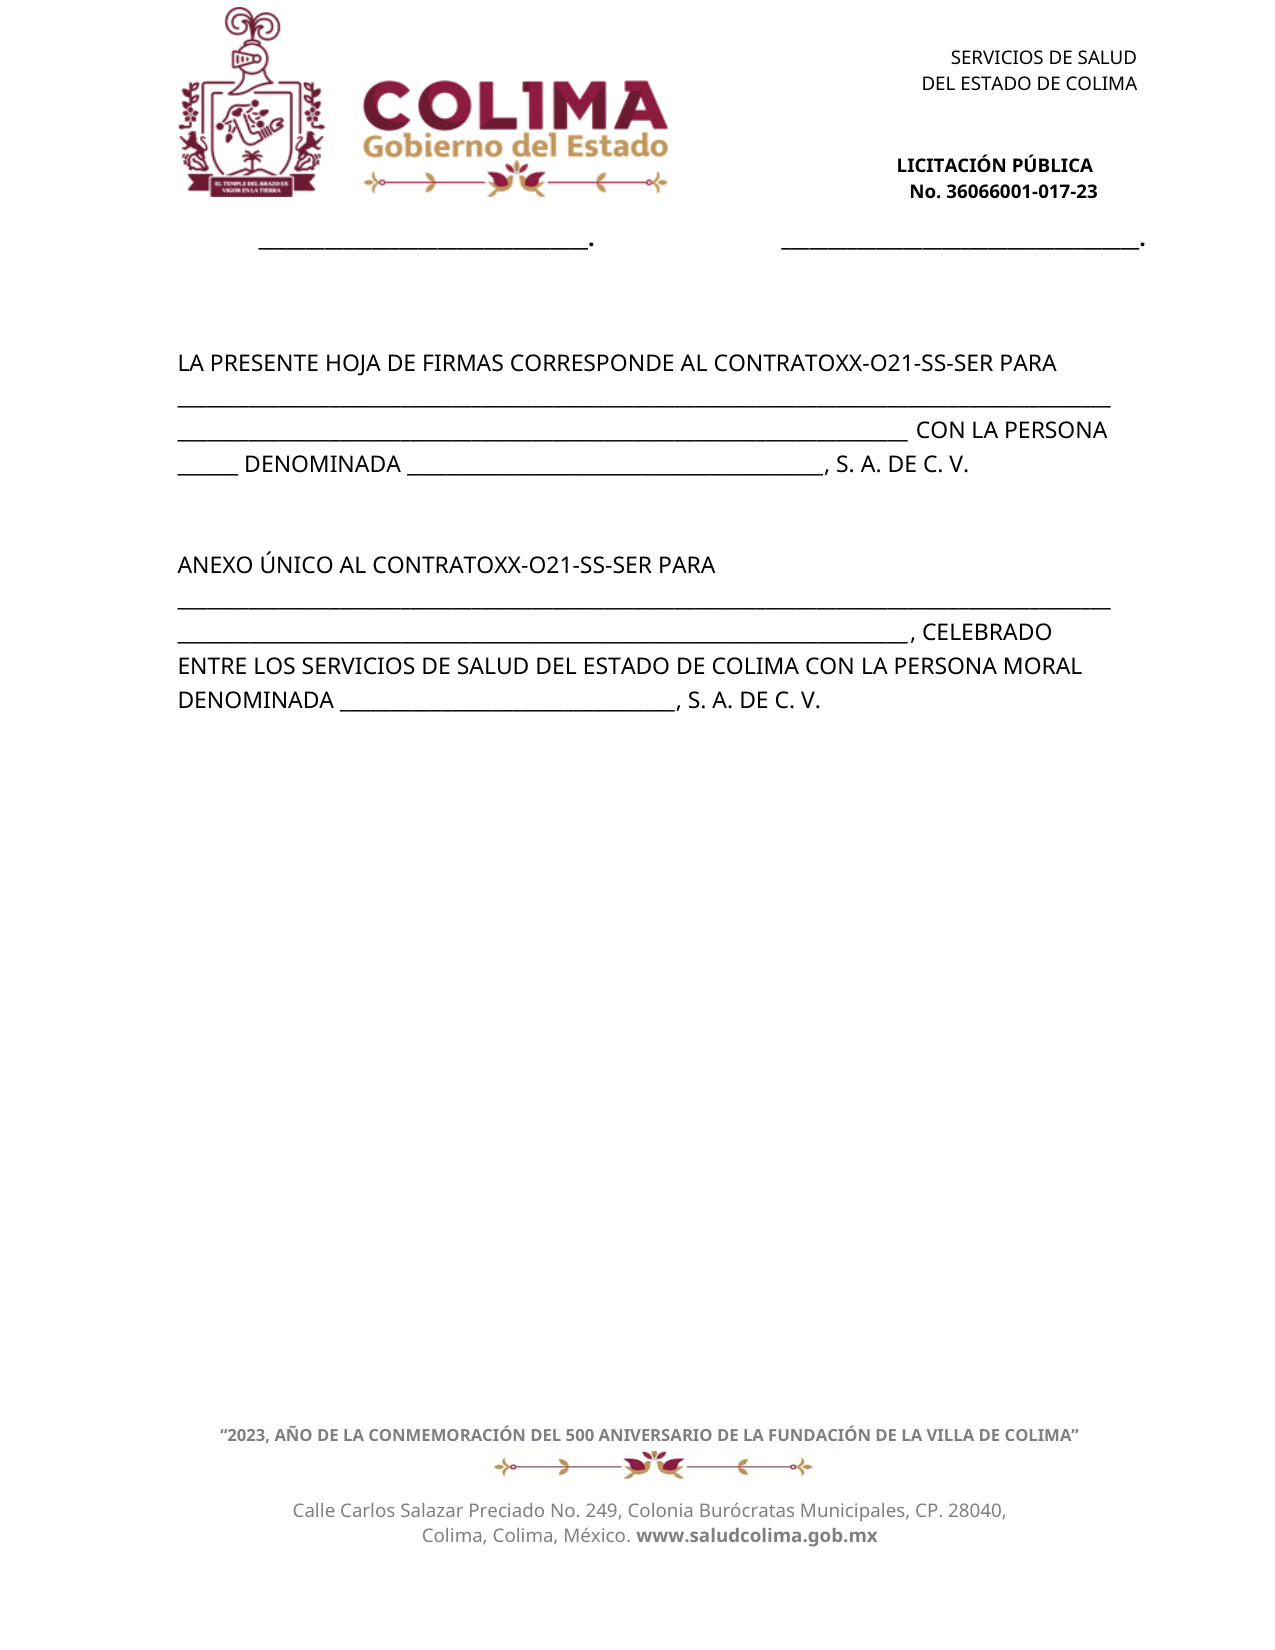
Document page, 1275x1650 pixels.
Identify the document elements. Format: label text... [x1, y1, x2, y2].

picture [178, 7, 668, 197]
picture [414, 1451, 893, 1480]
table_header TESTIGO. ___________________________ C. __________________________________. ______________________________________. [676, 222, 1252, 347]
text ANEXO ÚNICO AL CONTRATOXX-O21-SS-SER PARA ____________________________________________________________________________________________________________________________________________________________________, CELEBRADO ENTRE LOS SERVICIOS DE SALUD DEL ESTADO DE COLIMA CON LA PERSONA MORAL DENOMINADA _________________________________, S. A. DE C. V. [177, 549, 1122, 715]
text LA PRESENTE HOJA DE FIRMAS CORRESPONDE AL CONTRATOXX-O21-SS-SER PARA ____________________________________________________________________________________________________________________________________________________________________ CON LA PERSONA ______ DENOMINADA _________________________________________, S. A. DE C. V. [177, 347, 1122, 479]
